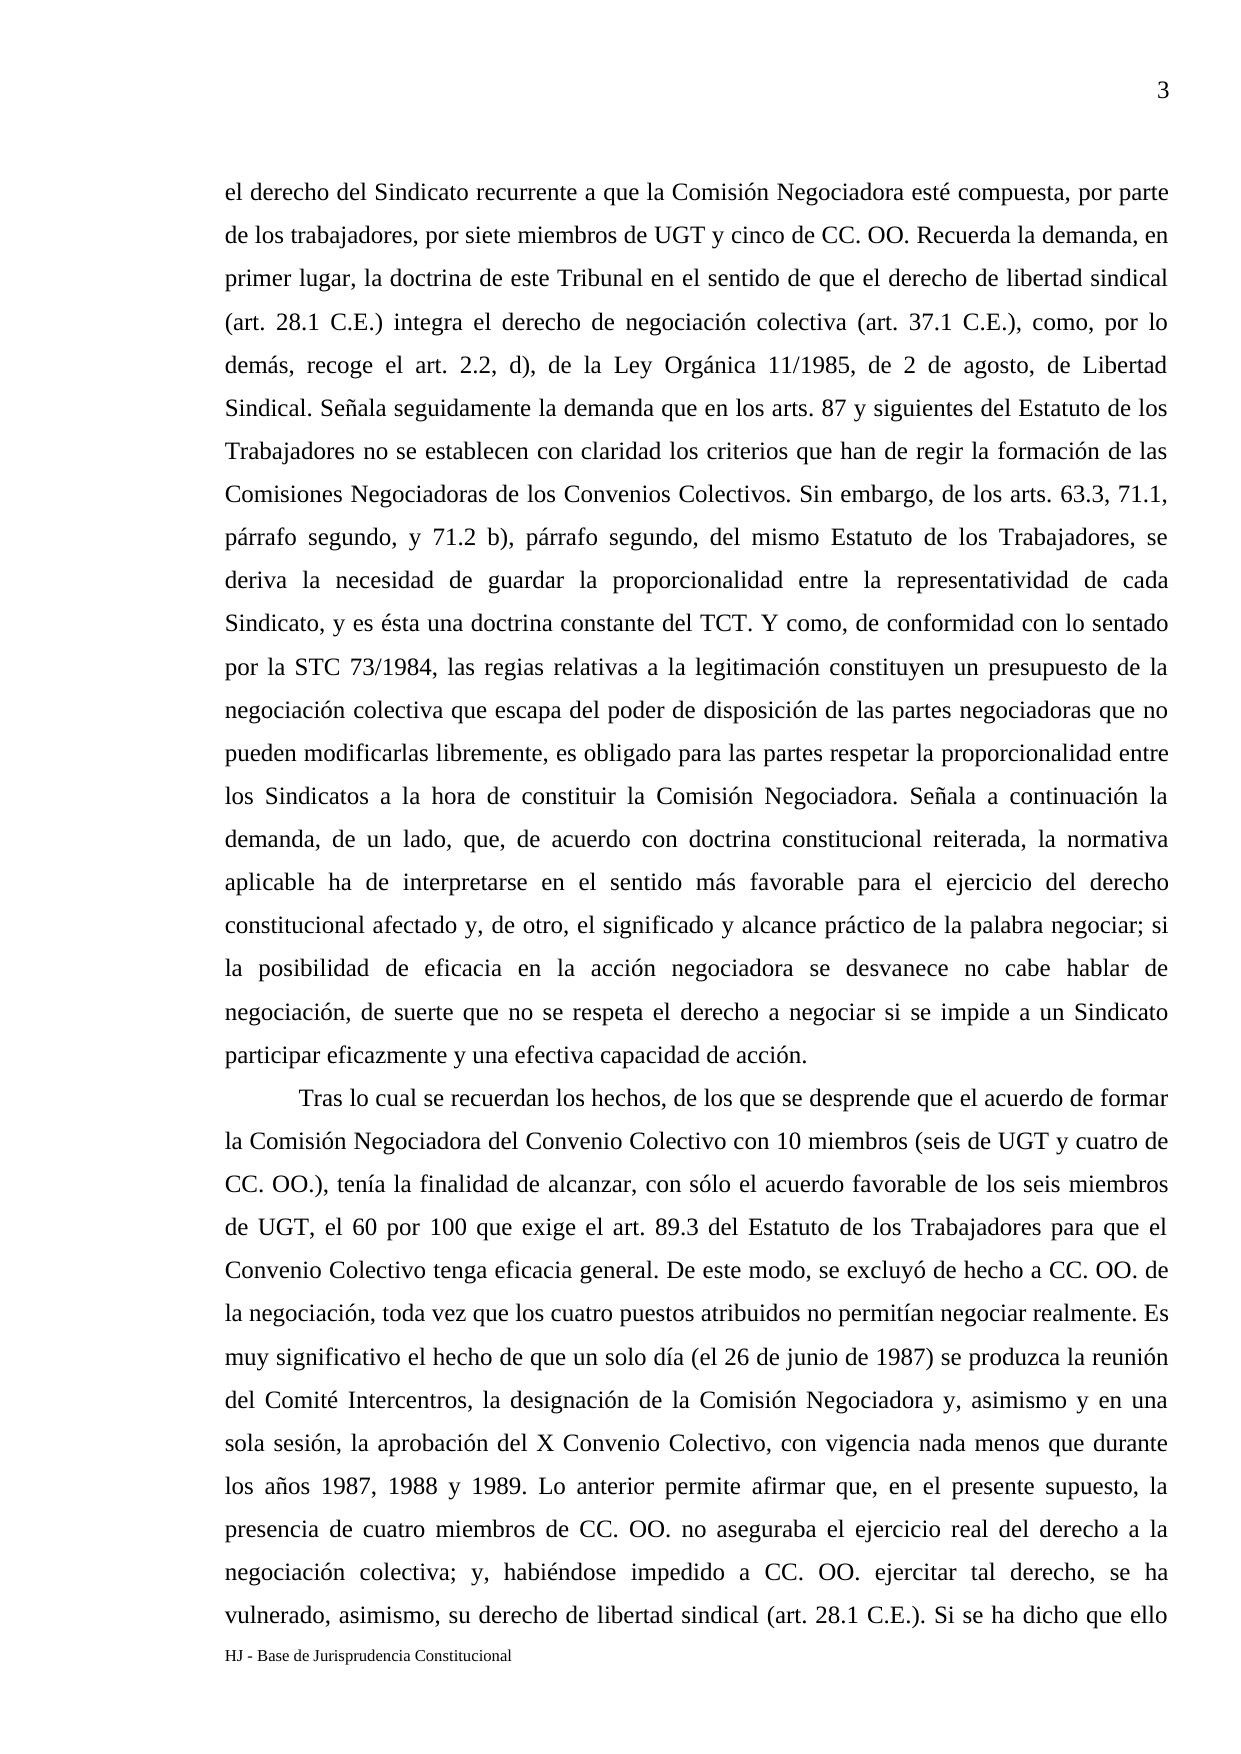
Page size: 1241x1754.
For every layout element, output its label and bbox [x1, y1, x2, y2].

text [224, 177, 1169, 1068]
text [224, 1083, 1169, 1629]
